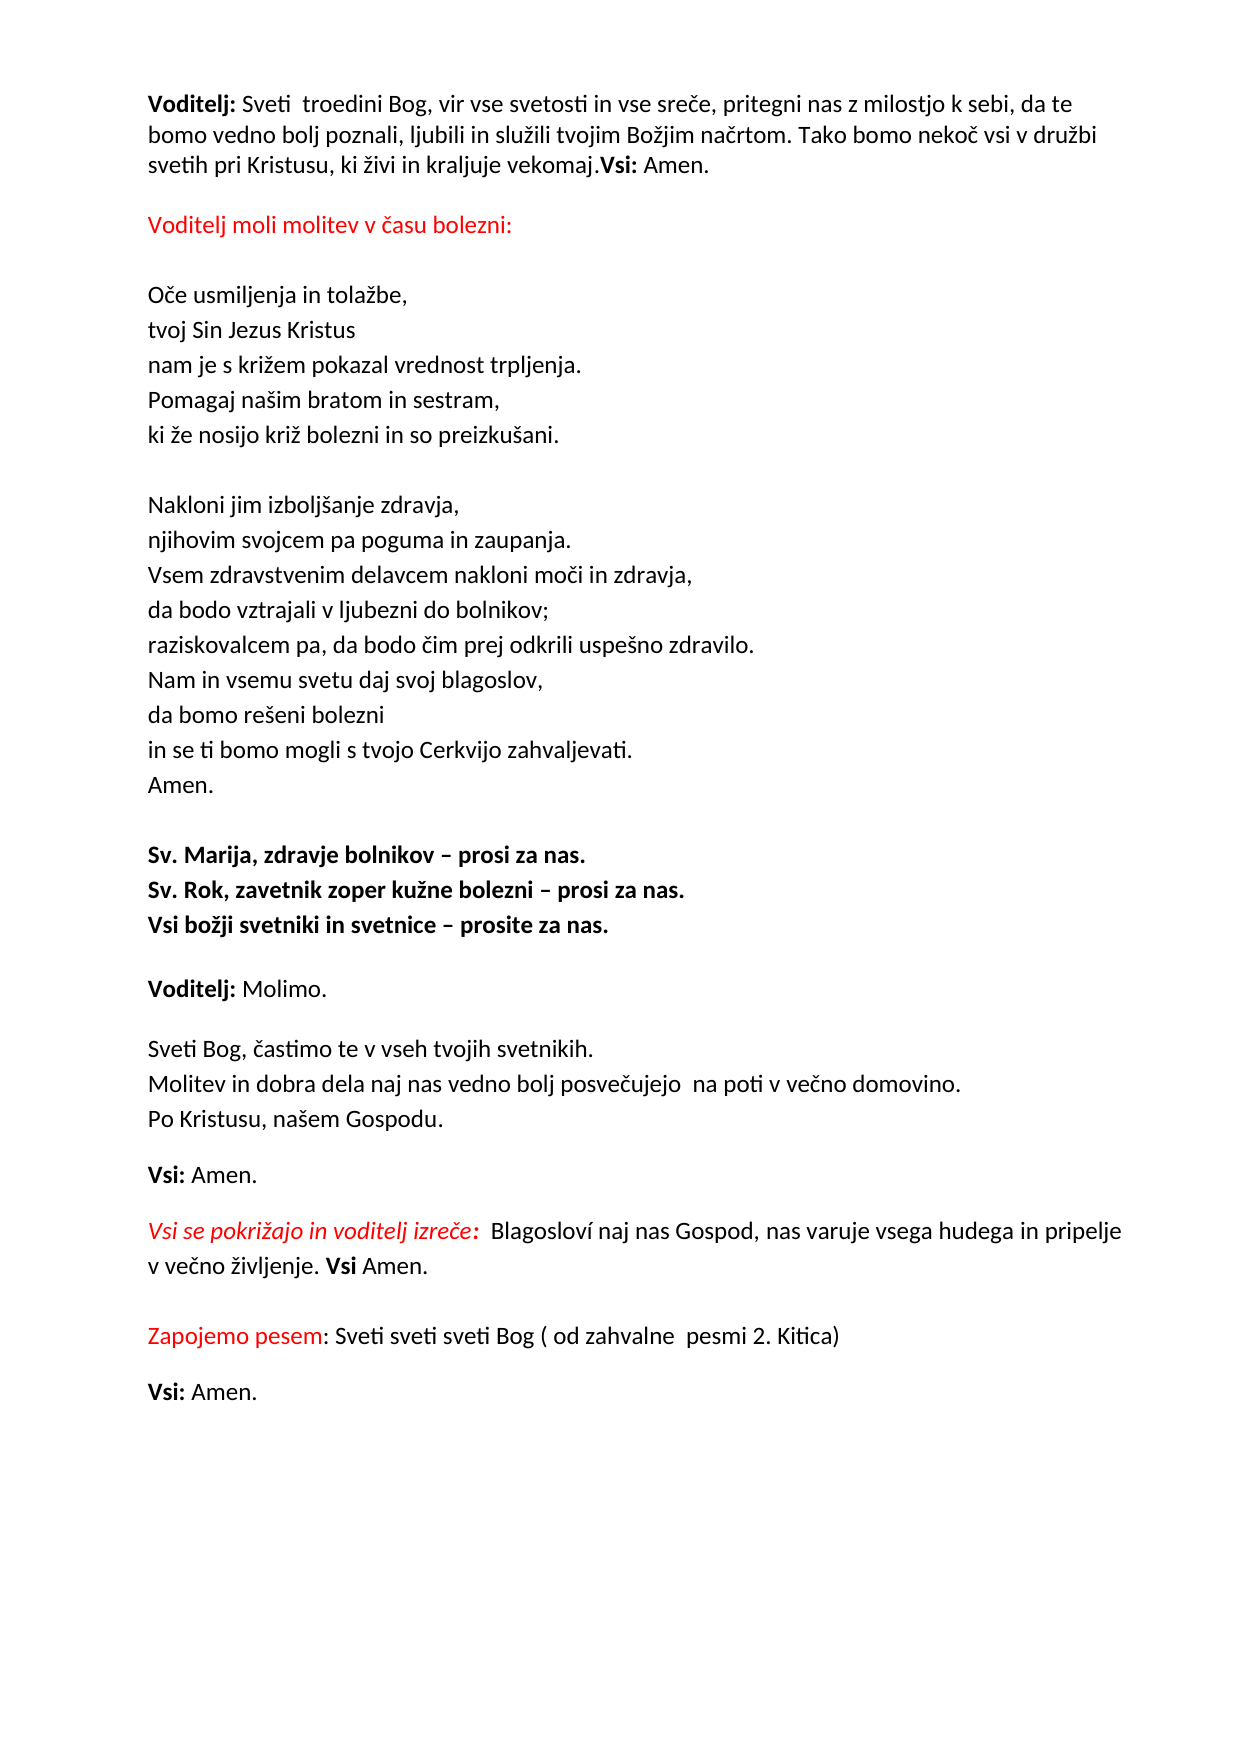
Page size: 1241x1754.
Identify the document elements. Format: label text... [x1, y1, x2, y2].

text nam je s križem pokazal vrednost trpljenja. [148, 349, 1122, 380]
text Vsi se pokrižajo in voditelj izreče: Blagosloví naj nas Gospod, nas varuje vsega hudega in pripelje v večno življenje. Vsi Amen. [148, 1215, 1122, 1280]
text raziskovalcem pa, da bodo čim prej odkrili uspešno zdravilo. [148, 629, 1122, 660]
text Voditelj: Molimo. [148, 973, 1122, 1004]
text Sveti Bog, častimo te v vseh tvojih svetnikih. Molitev in dobra dela naj nas vedno bolj posvečujejo na poti v večno domovino. Po Kristusu, našem Gospodu. [148, 1033, 1122, 1134]
text Sv. Marija, zdravje bolnikov – prosi za nas. [148, 839, 1122, 870]
text tvoj Sin Jezus Kristus [148, 314, 1122, 345]
text Amen. [148, 769, 1122, 800]
text Zapojemo pesem: Sveti sveti sveti Bog ( od zahvalne pesmi 2. Kitica) [148, 1320, 1122, 1350]
text ki že nosijo križ bolezni in so preizkušani. [148, 419, 1122, 450]
text da bodo vztrajali v ljubezni do bolnikov; [148, 594, 1122, 625]
text in se ti bomo mogli s tvojo Cerkvijo zahvaljevati. [148, 734, 1122, 765]
text Voditelj moli molitev v času bolezni: [148, 209, 1122, 240]
text Vsi: Amen. [148, 1159, 1122, 1189]
text Sv. Rok, zavetnik zoper kužne bolezni – prosi za nas. [148, 874, 1122, 905]
text Pomagaj našim bratom in sestram, [148, 384, 1122, 415]
text Oče usmiljenja in tolažbe, [148, 279, 1122, 310]
text Vsi božji svetniki in svetnice – prosite za nas. [148, 909, 1122, 940]
text Nam in vsemu svetu daj svoj blagoslov, [148, 664, 1122, 695]
text Voditelj: Sveti troedini Bog, vir vse svetosti in vse sreče, pritegni nas z milostjo k sebi, da te bomo vedno bolj poznali, ljubili in služili tvojim Božjim načrtom. Tako bomo nekoč vsi v družbi svetih pri Kristusu, ki živi in kraljuje vekomaj.Vsi: Amen. [148, 89, 1122, 180]
text Vsem zdravstvenim delavcem nakloni moči in zdravja, [148, 559, 1122, 590]
text da bomo rešeni bolezni [148, 699, 1122, 730]
text Nakloni jim izboljšanje zdravja, [148, 489, 1122, 520]
text njihovim svojcem pa poguma in zaupanja. [148, 524, 1122, 555]
text Vsi: Amen. [148, 1376, 1122, 1406]
